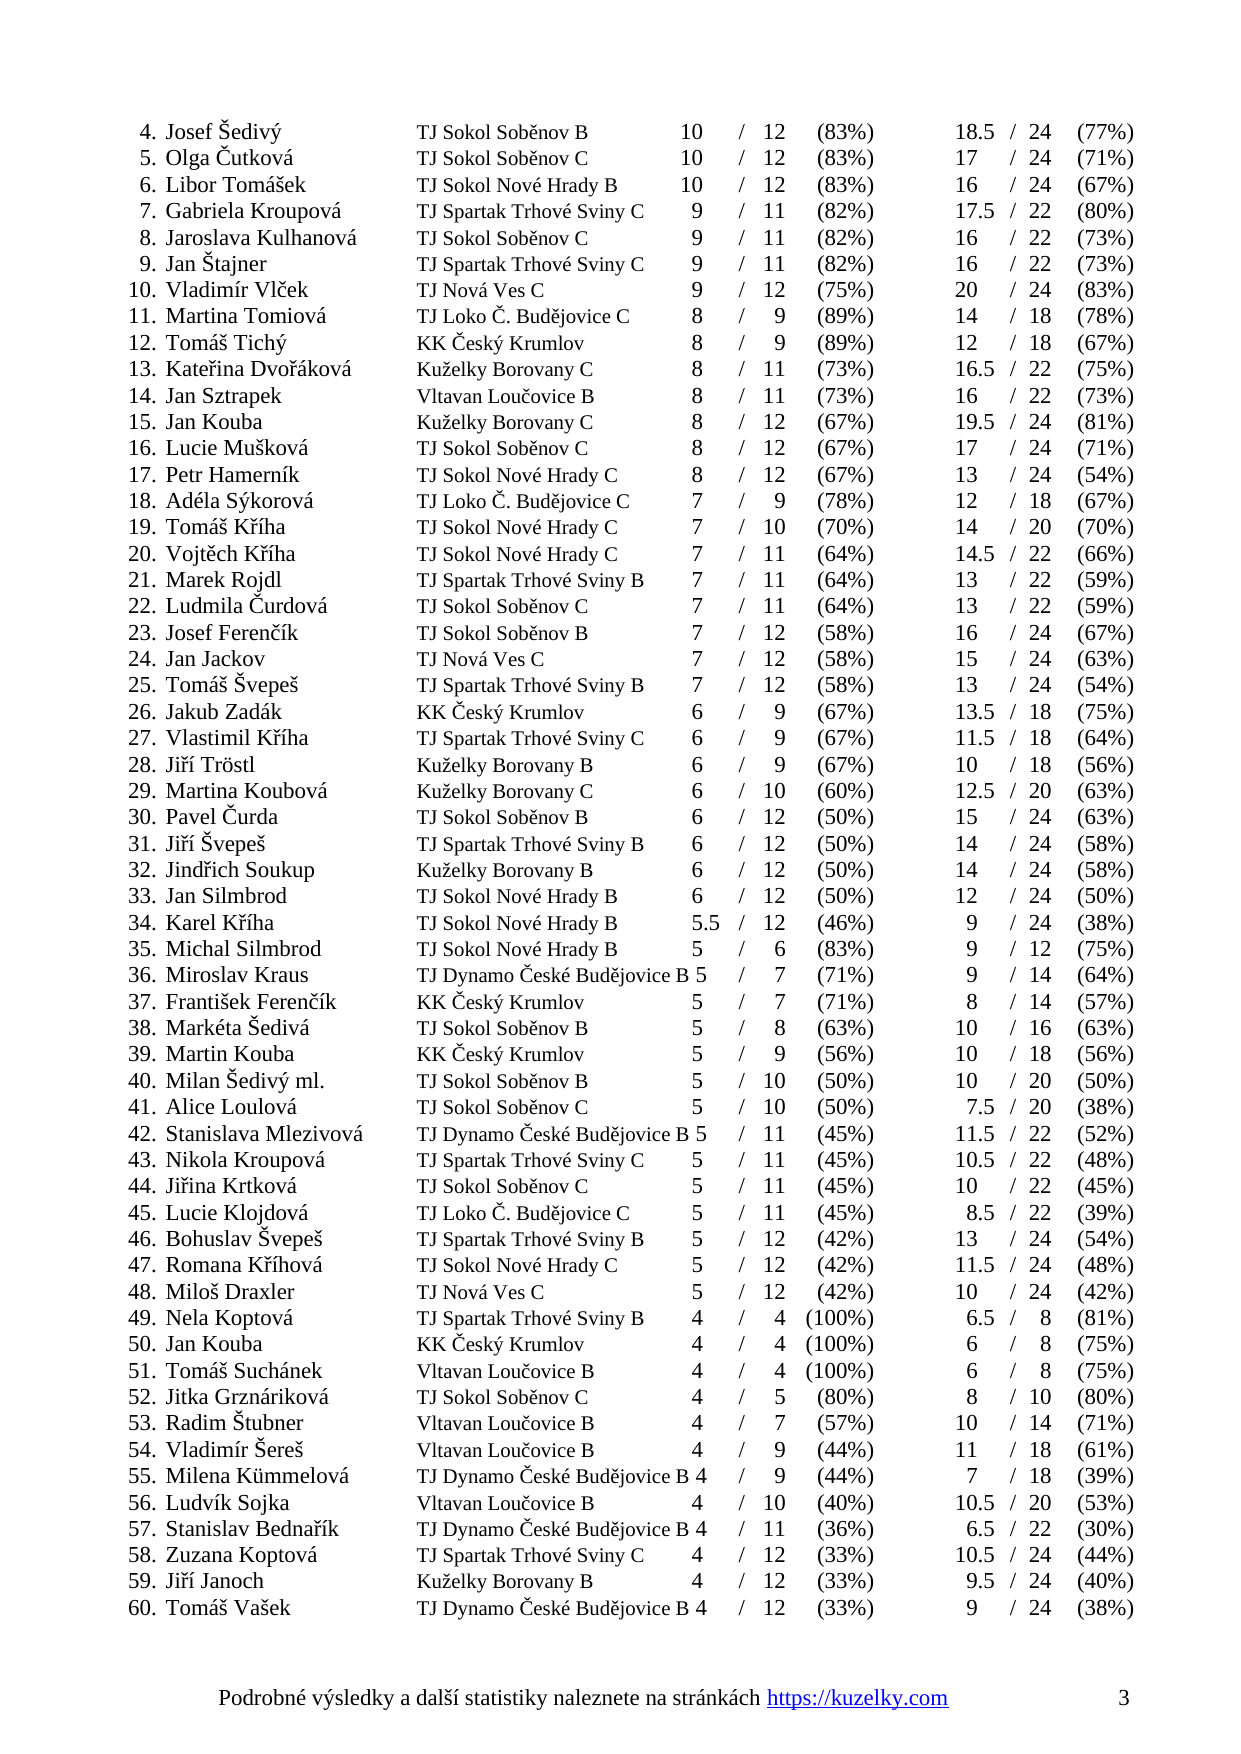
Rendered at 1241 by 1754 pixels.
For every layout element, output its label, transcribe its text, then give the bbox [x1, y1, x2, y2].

text 43. Nikola Kroupová TJ Spartak Trhové Sviny C 5 / 11 (45%) 10.5 / 22 (48%) [106, 1146, 1134, 1172]
text 38. Markéta Šedivá TJ Sokol Soběnov B 5 / 8 (63%) 10 / 16 (63%) [106, 1014, 1134, 1041]
text 17. Petr Hamerník TJ Sokol Nové Hrady C 8 / 12 (67%) 13 / 24 (54%) [106, 461, 1134, 487]
text 55. Milena Kümmelová TJ Dynamo České Budějovice B 4 / 9 (44%) 7 / 18 (39%) [106, 1462, 1134, 1488]
text 11. Martina Tomiová TJ Loko Č. Budějovice C 8 / 9 (89%) 14 / 18 (78%) [106, 303, 1134, 329]
text 14. Jan Sztrapek Vltavan Loučovice B 8 / 11 (73%) 16 / 22 (73%) [106, 382, 1134, 408]
text 26. Jakub Zadák KK Český Krumlov 6 / 9 (67%) 13.5 / 18 (75%) [106, 698, 1134, 724]
text 54. Vladimír Šereš Vltavan Loučovice B 4 / 9 (44%) 11 / 18 (61%) [106, 1436, 1134, 1462]
text 23. Josef Ferenčík TJ Sokol Soběnov B 7 / 12 (58%) 16 / 24 (67%) [106, 619, 1134, 645]
text 22. Ludmila Čurdová TJ Sokol Soběnov C 7 / 11 (64%) 13 / 22 (59%) [106, 592, 1134, 619]
text 6. Libor Tomášek TJ Sokol Nové Hrady B 10 / 12 (83%) 16 / 24 (67%) [106, 171, 1134, 197]
text 33. Jan Silmbrod TJ Sokol Nové Hrady B 6 / 12 (50%) 12 / 24 (50%) [106, 882, 1134, 909]
text 58. Zuzana Koptová TJ Spartak Trhové Sviny C 4 / 12 (33%) 10.5 / 24 (44%) [106, 1541, 1134, 1568]
text 44. Jiřina Krtková TJ Sokol Soběnov C 5 / 11 (45%) 10 / 22 (45%) [106, 1172, 1134, 1199]
text 47. Romana Kříhová TJ Sokol Nové Hrady C 5 / 12 (42%) 11.5 / 24 (48%) [106, 1251, 1134, 1278]
text 41. Alice Loulová TJ Sokol Soběnov C 5 / 10 (50%) 7.5 / 20 (38%) [106, 1093, 1134, 1119]
text 49. Nela Koptová TJ Spartak Trhové Sviny B 4 / 4 (100%) 6.5 / 8 (81%) [106, 1304, 1134, 1330]
text 4. Josef Šedivý TJ Sokol Soběnov B 10 / 12 (83%) 18.5 / 24 (77%) [106, 118, 1134, 144]
text 60. Tomáš Vašek TJ Dynamo České Budějovice B 4 / 12 (33%) 9 / 24 (38%) [106, 1594, 1134, 1620]
text 5. Olga Čutková TJ Sokol Soběnov C 10 / 12 (83%) 17 / 24 (71%) [106, 144, 1134, 171]
text 51. Tomáš Suchánek Vltavan Loučovice B 4 / 4 (100%) 6 / 8 (75%) [106, 1357, 1134, 1383]
text 34. Karel Kříha TJ Sokol Nové Hrady B 5.5 / 12 (46%) 9 / 24 (38%) [106, 909, 1134, 935]
text 53. Radim Štubner Vltavan Loučovice B 4 / 7 (57%) 10 / 14 (71%) [106, 1409, 1134, 1436]
text 42. Stanislava Mlezivová TJ Dynamo České Budějovice B 5 / 11 (45%) 11.5 / 22 (52%) [106, 1119, 1134, 1146]
text 7. Gabriela Kroupová TJ Spartak Trhové Sviny C 9 / 11 (82%) 17.5 / 22 (80%) [106, 197, 1134, 223]
text 13. Kateřina Dvořáková Kuželky Borovany C 8 / 11 (73%) 16.5 / 22 (75%) [106, 355, 1134, 382]
text 19. Tomáš Kříha TJ Sokol Nové Hrady C 7 / 10 (70%) 14 / 20 (70%) [106, 513, 1134, 540]
text 56. Ludvík Sojka Vltavan Loučovice B 4 / 10 (40%) 10.5 / 20 (53%) [106, 1488, 1134, 1515]
text 12. Tomáš Tichý KK Český Krumlov 8 / 9 (89%) 12 / 18 (67%) [106, 329, 1134, 355]
text 31. Jiří Švepeš TJ Spartak Trhové Sviny B 6 / 12 (50%) 14 / 24 (58%) [106, 830, 1134, 856]
text 15. Jan Kouba Kuželky Borovany C 8 / 12 (67%) 19.5 / 24 (81%) [106, 408, 1134, 434]
text 10. Vladimír Vlček TJ Nová Ves C 9 / 12 (75%) 20 / 24 (83%) [106, 276, 1134, 303]
text 9. Jan Štajner TJ Spartak Trhové Sviny C 9 / 11 (82%) 16 / 22 (73%) [106, 250, 1134, 276]
text 50. Jan Kouba KK Český Krumlov 4 / 4 (100%) 6 / 8 (75%) [106, 1330, 1134, 1357]
text 27. Vlastimil Kříha TJ Spartak Trhové Sviny C 6 / 9 (67%) 11.5 / 18 (64%) [106, 724, 1134, 751]
text 16. Lucie Mušková TJ Sokol Soběnov C 8 / 12 (67%) 17 / 24 (71%) [106, 434, 1134, 461]
text 8. Jaroslava Kulhanová TJ Sokol Soběnov C 9 / 11 (82%) 16 / 22 (73%) [106, 223, 1134, 250]
text 45. Lucie Klojdová TJ Loko Č. Budějovice C 5 / 11 (45%) 8.5 / 22 (39%) [106, 1199, 1134, 1225]
text 36. Miroslav Kraus TJ Dynamo České Budějovice B 5 / 7 (71%) 9 / 14 (64%) [106, 961, 1134, 988]
text 18. Adéla Sýkorová TJ Loko Č. Budějovice C 7 / 9 (78%) 12 / 18 (67%) [106, 487, 1134, 513]
text 20. Vojtěch Kříha TJ Sokol Nové Hrady C 7 / 11 (64%) 14.5 / 22 (66%) [106, 540, 1134, 566]
text 29. Martina Koubová Kuželky Borovany C 6 / 10 (60%) 12.5 / 20 (63%) [106, 777, 1134, 803]
text 30. Pavel Čurda TJ Sokol Soběnov B 6 / 12 (50%) 15 / 24 (63%) [106, 803, 1134, 830]
text 57. Stanislav Bednařík TJ Dynamo České Budějovice B 4 / 11 (36%) 6.5 / 22 (30%) [106, 1515, 1134, 1541]
text 59. Jiří Janoch Kuželky Borovany B 4 / 12 (33%) 9.5 / 24 (40%) [106, 1568, 1134, 1594]
text 32. Jindřich Soukup Kuželky Borovany B 6 / 12 (50%) 14 / 24 (58%) [106, 856, 1134, 882]
text 35. Michal Silmbrod TJ Sokol Nové Hrady B 5 / 6 (83%) 9 / 12 (75%) [106, 935, 1134, 961]
text 37. František Ferenčík KK Český Krumlov 5 / 7 (71%) 8 / 14 (57%) [106, 988, 1134, 1014]
text 48. Miloš Draxler TJ Nová Ves C 5 / 12 (42%) 10 / 24 (42%) [106, 1278, 1134, 1304]
text 40. Milan Šedivý ml. TJ Sokol Soběnov B 5 / 10 (50%) 10 / 20 (50%) [106, 1067, 1134, 1093]
text 39. Martin Kouba KK Český Krumlov 5 / 9 (56%) 10 / 18 (56%) [106, 1041, 1134, 1067]
text 21. Marek Rojdl TJ Spartak Trhové Sviny B 7 / 11 (64%) 13 / 22 (59%) [106, 566, 1134, 592]
text 24. Jan Jackov TJ Nová Ves C 7 / 12 (58%) 15 / 24 (63%) [106, 645, 1134, 672]
text 28. Jiří Tröstl Kuželky Borovany B 6 / 9 (67%) 10 / 18 (56%) [106, 751, 1134, 777]
text 25. Tomáš Švepeš TJ Spartak Trhové Sviny B 7 / 12 (58%) 13 / 24 (54%) [106, 672, 1134, 698]
text 52. Jitka Grznáriková TJ Sokol Soběnov C 4 / 5 (80%) 8 / 10 (80%) [106, 1383, 1134, 1409]
text 46. Bohuslav Švepeš TJ Spartak Trhové Sviny B 5 / 12 (42%) 13 / 24 (54%) [106, 1225, 1134, 1251]
